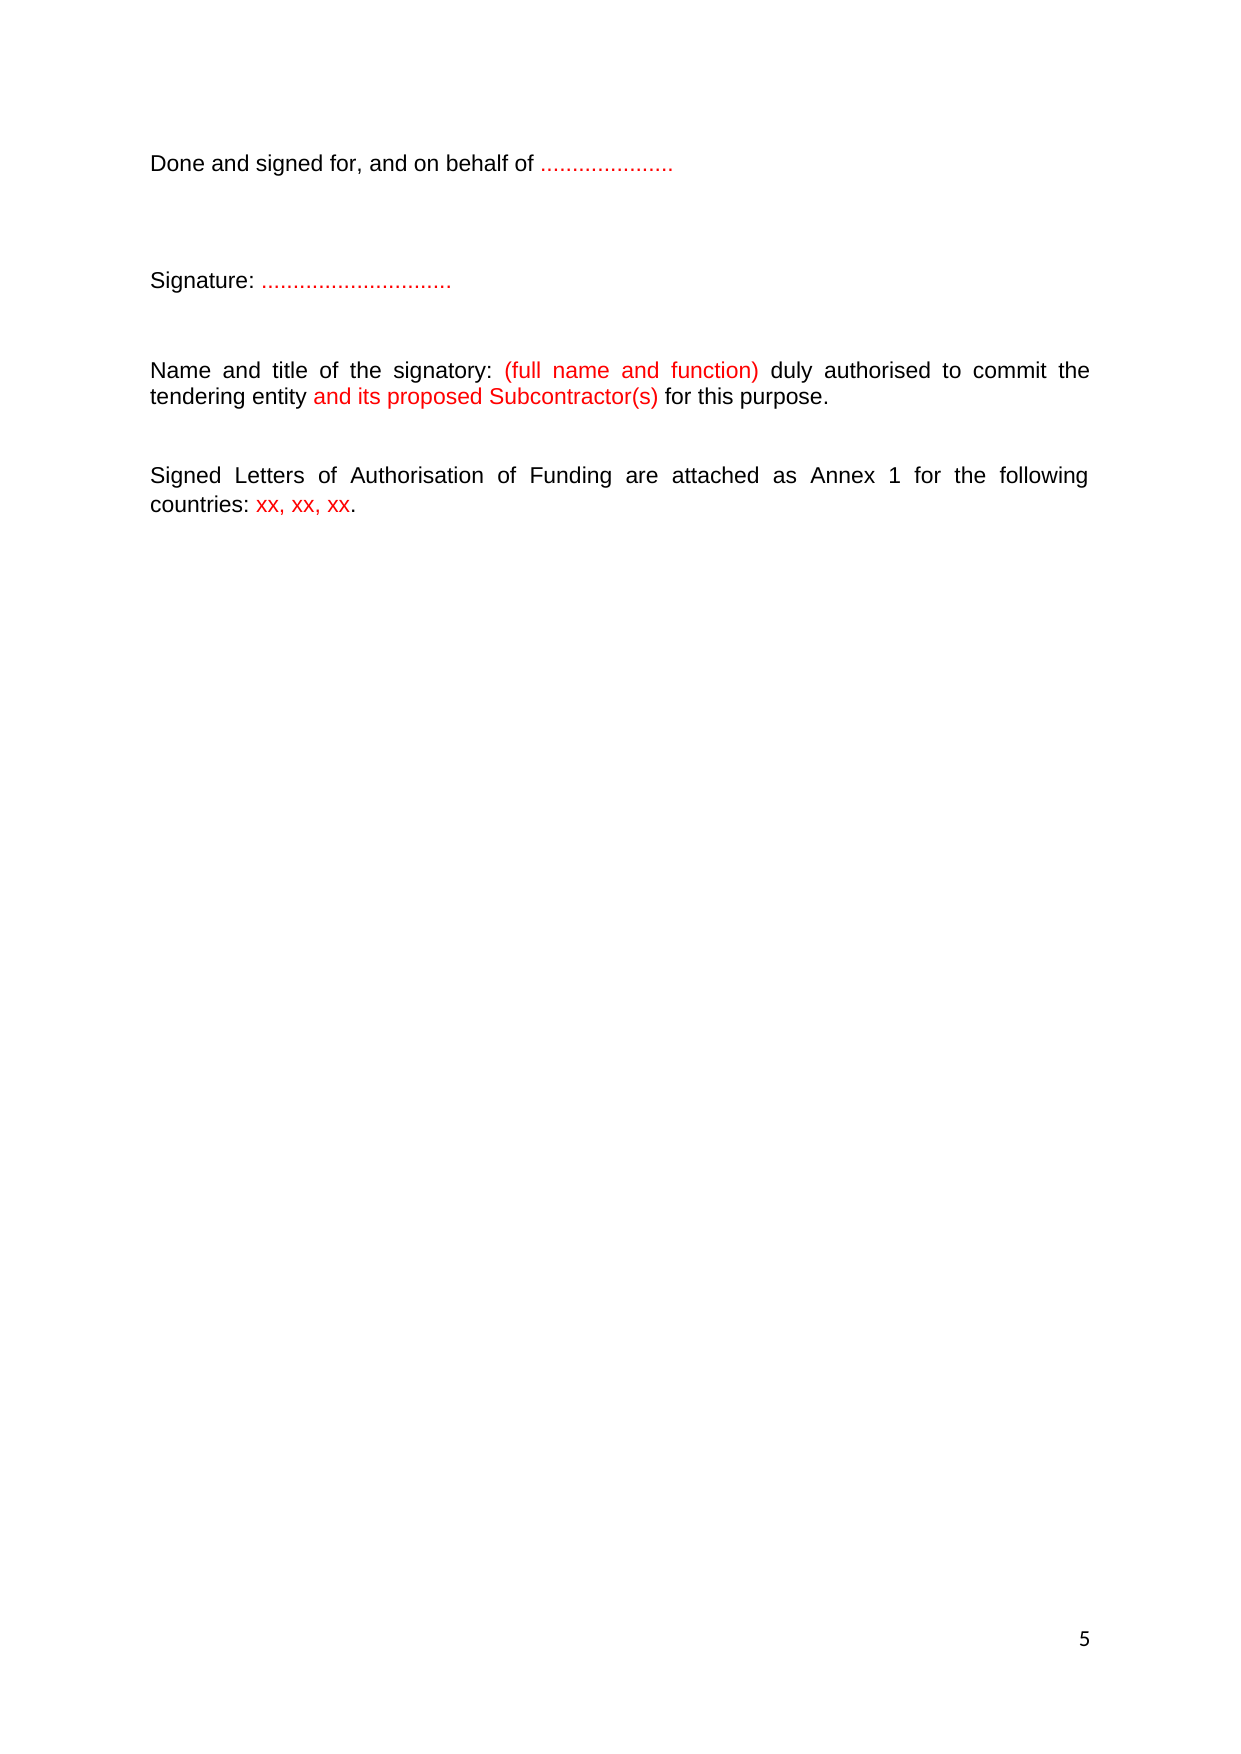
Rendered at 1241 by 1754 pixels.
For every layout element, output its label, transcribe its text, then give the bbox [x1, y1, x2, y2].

text Signature: .............................. [150, 267, 1090, 293]
text Name and title of the signatory: (full name and function) duly authorised to commit the tendering entity and its proposed Subcontractor(s) for this purpose. [150, 357, 1090, 409]
text Done and signed for, and on behalf of ..................... [150, 150, 1120, 176]
text Signed Letters of Authorisation of Funding are attached as Annex 1 for the following countries: xx, xx, xx. [150, 462, 1090, 517]
